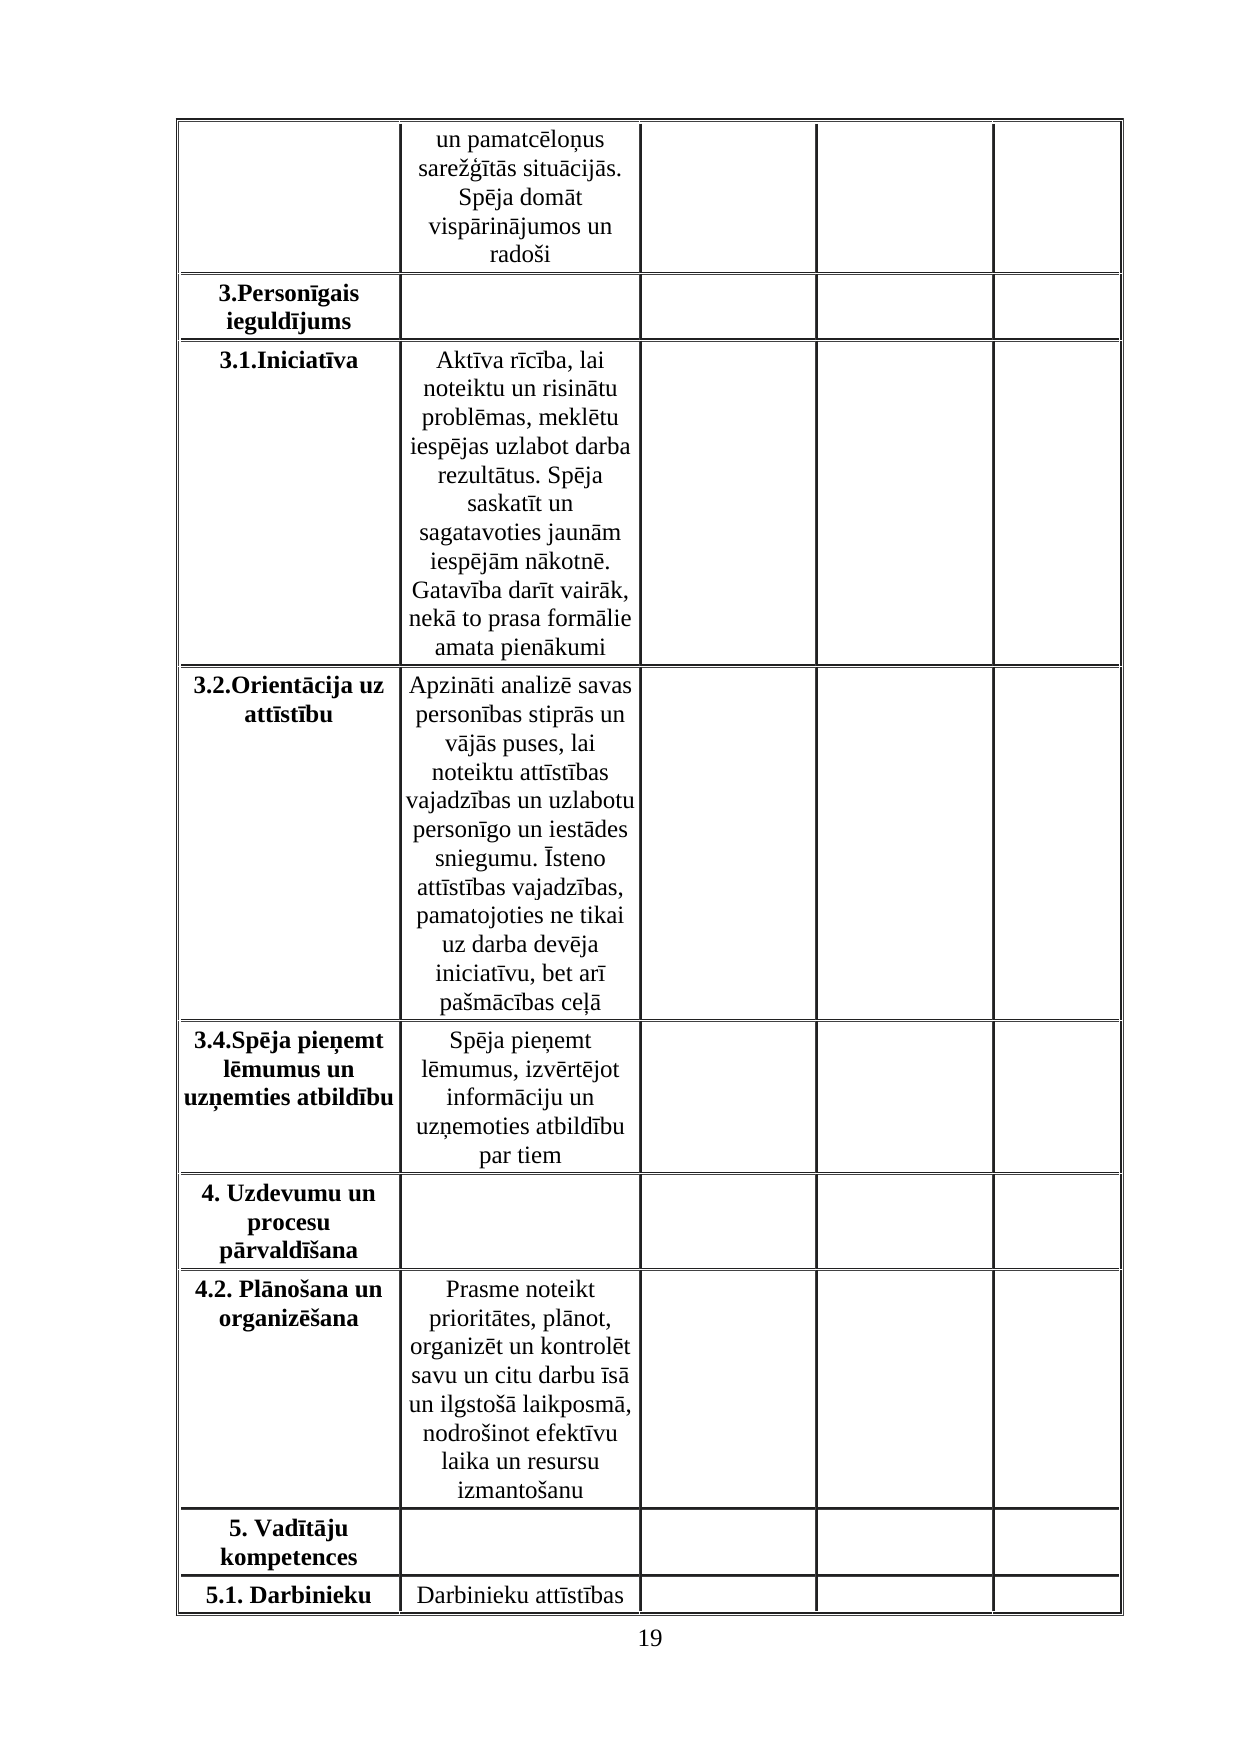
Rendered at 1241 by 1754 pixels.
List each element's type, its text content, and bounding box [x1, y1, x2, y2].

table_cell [179, 1574, 400, 1612]
table_cell [818, 1175, 992, 1267]
table_cell [995, 1019, 1121, 1172]
table_cell [818, 1510, 992, 1574]
table_cell [642, 1022, 815, 1172]
table_cell [642, 1271, 815, 1507]
table_cell [816, 120, 993, 271]
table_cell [400, 1577, 640, 1612]
table_cell [642, 1175, 815, 1267]
table_cell [993, 122, 1120, 271]
table_cell [816, 1577, 993, 1612]
table_cell [402, 1175, 639, 1267]
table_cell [400, 120, 640, 271]
table_cell [642, 1510, 815, 1574]
table_cell [818, 1022, 992, 1172]
table_cell [995, 271, 1121, 338]
table_cell [402, 1510, 639, 1574]
table_cell 4.2. Plānošana un organizēšana [179, 1268, 399, 1507]
table_cell 3.1.Iniciatīva [179, 338, 399, 664]
table_cell [640, 122, 816, 271]
table_cell [995, 1268, 1121, 1507]
table_cell [995, 338, 1121, 664]
table_cell 3.4.Spēja pieņemt lēmumus un uzņemties atbildību [179, 1019, 399, 1172]
table_cell Prasme noteikt prioritātes, plānot, organizēt un kontrolēt savu un citu darbu īsā un ilgstošā laikposmā, nodrošinot efektīvu laika un resursu izmantošanu [402, 1271, 639, 1507]
table_cell [995, 664, 1121, 1018]
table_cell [179, 120, 400, 271]
table_cell [993, 1172, 1122, 1267]
table_cell 4. Uzdevumu un procesu pārvaldīšana [177, 1172, 400, 1267]
table_cell [995, 1507, 1120, 1574]
table_cell Apzināti analizē savas personības stiprās un vājās puses, lai noteiktu attīstības vajadzības un uzlabotu personīgo un iestādes sniegumu. Īsteno attīstības vajadzības, pamatojoties ne tikai uz darba devēja iniciatīvu, bet arī pašmācības ceļā [402, 668, 639, 1018]
table_cell [642, 342, 815, 664]
table_cell [402, 275, 639, 338]
table_cell [818, 275, 992, 338]
table_cell [642, 275, 815, 338]
table_cell [818, 342, 992, 664]
table_cell Spēja pieņemt lēmumus, izvērtējot informāciju un uzņemoties atbildību par tiem [402, 1022, 639, 1172]
table_cell [993, 1574, 1120, 1612]
table_cell 3.Personīgais ieguldījums [179, 271, 399, 338]
table_cell Aktīva rīcība, lai noteiktu un risinātu problēmas, meklētu iespējas uzlabot darba rezultātus. Spēja saskatīt un sagatavoties jaunām iespējām nākotnē. Gatavība darīt vairāk, nekā to prasa formālie amata pienākumi [402, 342, 639, 664]
table_cell [818, 1271, 992, 1507]
table_cell [642, 668, 815, 1018]
table_cell 5. Vadītāju kompetences [179, 1507, 399, 1574]
table_cell 3.2.Orientācija uz attīstību [179, 664, 399, 1018]
table_cell [818, 668, 992, 1018]
table_cell [640, 1577, 816, 1612]
